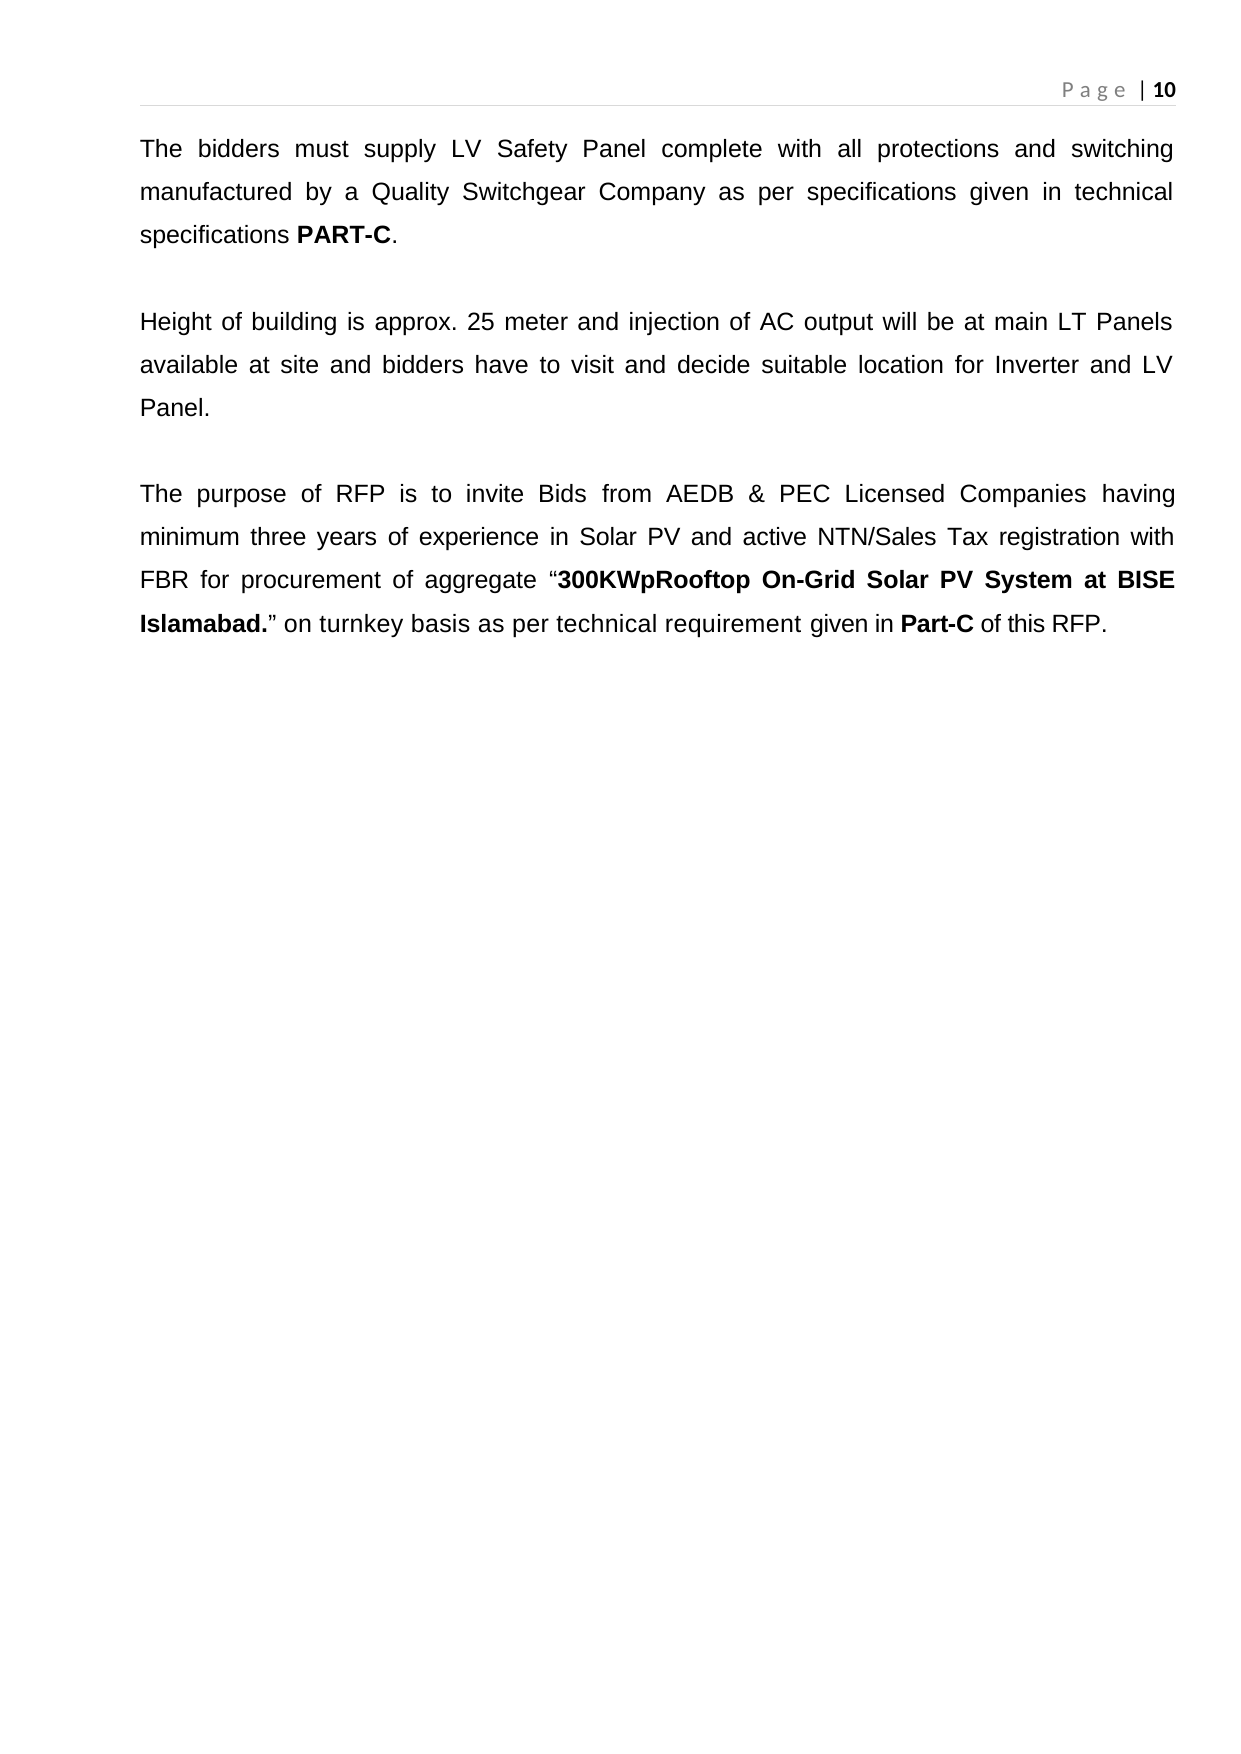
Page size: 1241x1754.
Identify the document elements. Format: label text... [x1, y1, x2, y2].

text Height of building is approx. 25 meter and injection of AC output will be at main LT Panels available at site and bidders have to visit and decide suitable location for Inverter and LV Panel. [139, 307, 1176, 422]
text The purpose of RFP is to invite Bids from AEDB & PEC Licensed Companies having minimum three years of experience in Solar PV and active NTN/Sales Tax registration with FBR for procurement of aggregate “300KWpRooftop On-Grid Solar PV System at BISE Islamabad.” on turnkey basis as per technical requirement given in Part-C of this RFP. [139, 479, 1176, 637]
text The bidders must supply LV Safety Panel complete with all protections and switching manufactured by a Quality Switchgear Company as per specifications given in technical specifications PART-C. [139, 134, 1176, 249]
